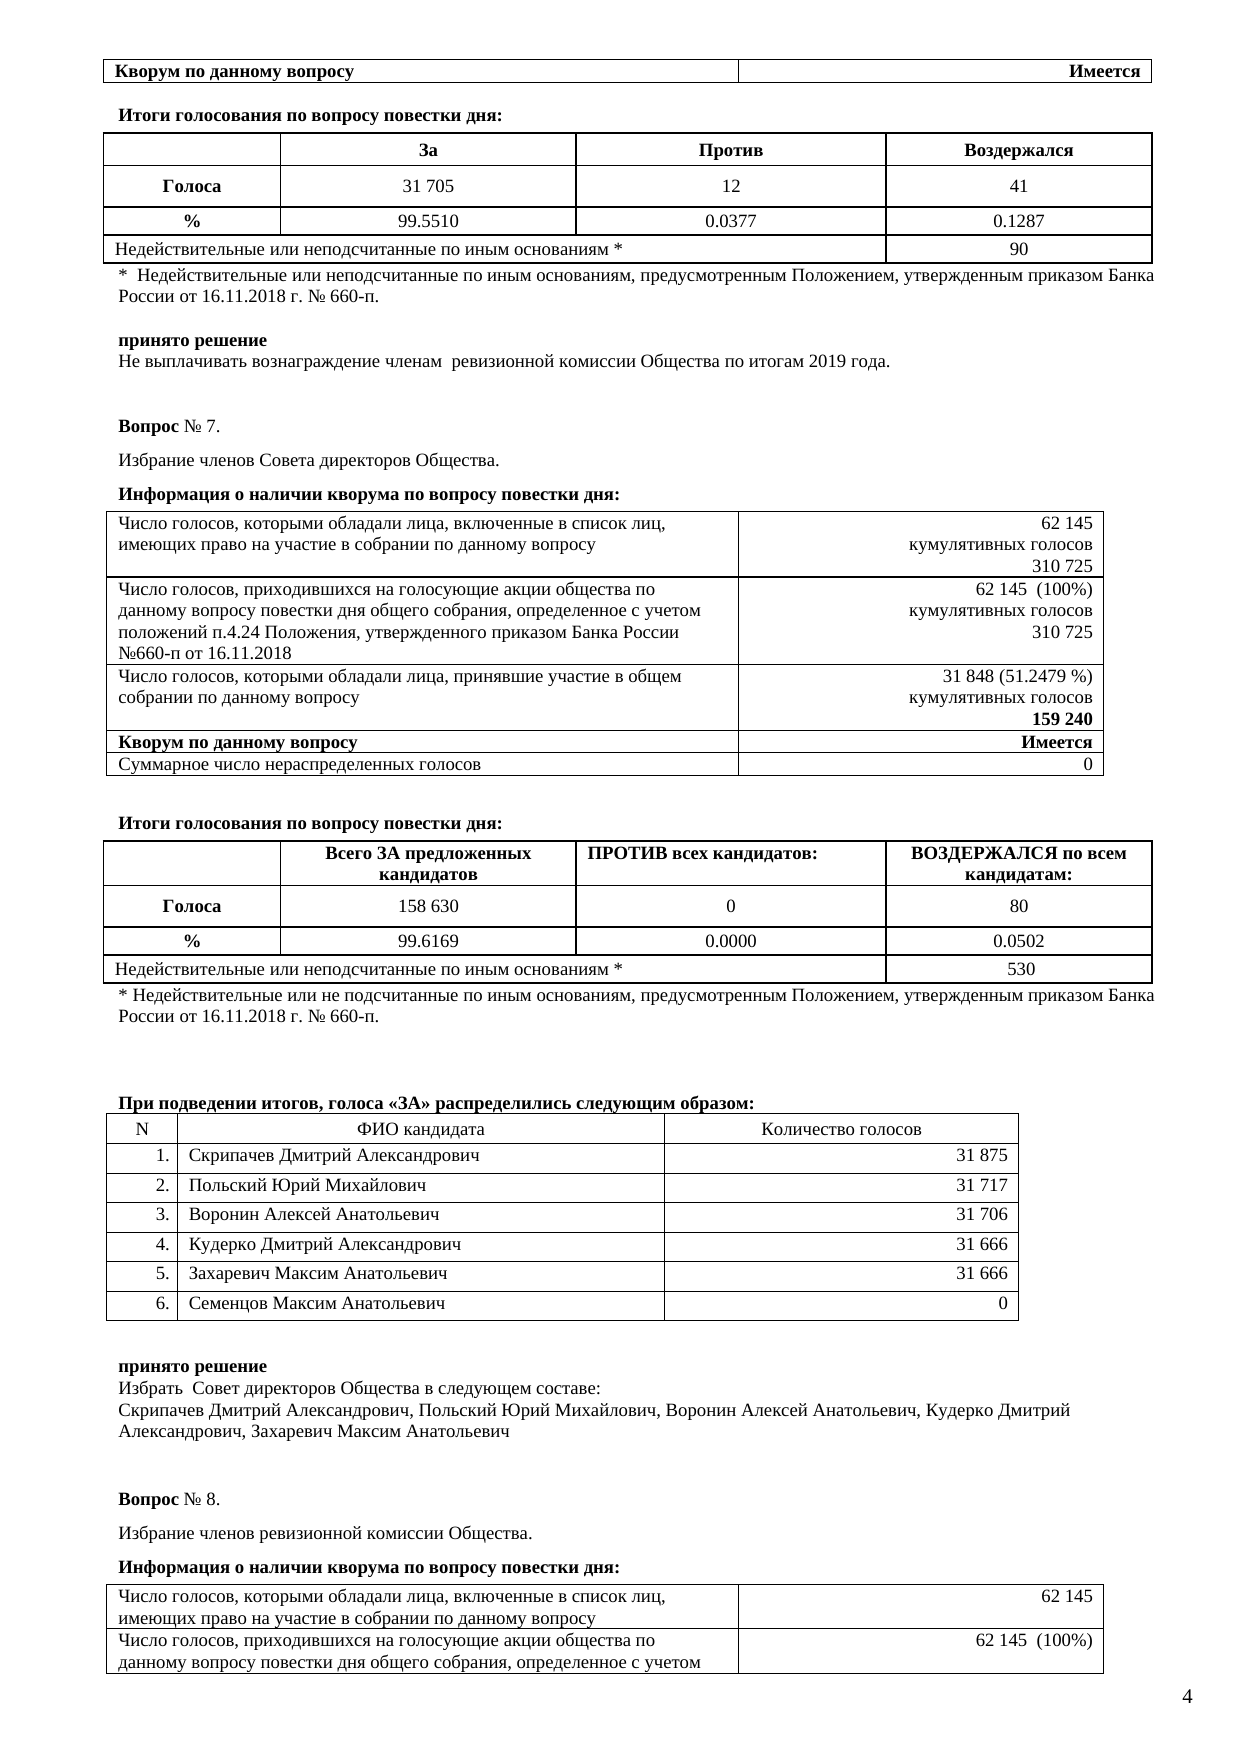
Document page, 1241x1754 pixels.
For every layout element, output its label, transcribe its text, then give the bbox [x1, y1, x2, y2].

text При подведении итогов, голоса «ЗА» распределились следующим образом: [118, 1092, 1193, 1113]
table_cell [107, 1233, 177, 1261]
table_cell 90 [887, 236, 1151, 262]
table_cell 0 [665, 1292, 1018, 1320]
table_cell 62 145 (100%) [739, 1629, 1103, 1672]
table_header ФИО кандидата [178, 1114, 664, 1143]
table_cell Семенцов Максим Анатольевич [178, 1292, 664, 1320]
table_cell 0.1287 [887, 208, 1151, 234]
table_header Против [577, 134, 885, 165]
table_cell 99.6169 [281, 928, 575, 954]
table_cell [107, 1292, 177, 1320]
text принято решение [118, 328, 1193, 350]
table_cell [107, 1144, 177, 1172]
table_header N [107, 1114, 177, 1143]
table_cell 31 717 [665, 1174, 1018, 1202]
text Избрание членов ревизионной комиссии Общества. [118, 1522, 1193, 1544]
table_header 62 145 [739, 1585, 1103, 1628]
table_cell Число голосов, которыми обладали лица, принявшие участие в общем собрании по данному вопросу [107, 665, 738, 729]
text * Недействительные или неподсчитанные по иным основаниям, предусмотренным Положением, утвержденным приказом Банка России от 16.11.2018 г. № 660-п. [118, 264, 1193, 307]
table_cell 31 666 [665, 1262, 1018, 1291]
table_header ПРОТИВ всех кандидатов: [577, 842, 885, 885]
table_header Всего ЗА предложенных кандидатов [281, 842, 575, 885]
text Вопрос № 8. [118, 1488, 1193, 1510]
table_header Воздержался [887, 134, 1151, 165]
text Избрание членов Совета директоров Общества. [118, 449, 1193, 470]
text Итоги голосования по вопросу повестки дня: [118, 104, 1193, 126]
table_header [104, 842, 280, 885]
table_header Число голосов, которыми обладали лица, включенные в список лиц, имеющих право на участие в собрании по данному вопросу [107, 512, 738, 576]
text * Недействительные или не подсчитанные по иным основаниям, предусмотренным Положением, утвержденным приказом Банка России от 16.11.2018 г. № 660-п. [118, 984, 1193, 1027]
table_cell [107, 1629, 738, 1672]
text Вопрос № 7. [118, 415, 1193, 436]
table_cell 0.0377 [577, 208, 885, 234]
table_cell 31 666 [665, 1233, 1018, 1261]
table_header За [281, 134, 575, 165]
table_header 62 145 кумулятивных голосов 310 725 [739, 512, 1103, 576]
table_cell Кворум по данному вопросу [104, 60, 738, 82]
table_cell Имеется [739, 60, 1151, 82]
table_cell % [104, 208, 280, 234]
text Избрать Совет директоров Общества в следующем составе: [118, 1377, 1193, 1398]
table_cell Недействительные или неподсчитанные по иным основаниям * [104, 956, 885, 982]
table_cell [107, 1262, 177, 1291]
table_cell 31 706 [665, 1203, 1018, 1232]
table_header Число голосов, которыми обладали лица, включенные в список лиц, имеющих право на участие в собрании по данному вопросу [107, 1585, 738, 1628]
table_cell 31 705 [281, 166, 575, 206]
table_cell 0 [739, 753, 1103, 775]
table_header Количество голосов [665, 1114, 1018, 1143]
table_cell [107, 1174, 177, 1202]
table_cell Кворум по данному вопросу [107, 731, 738, 752]
table_cell 0 [577, 886, 885, 926]
table_cell Голоса [104, 166, 280, 206]
table_header [104, 134, 280, 165]
table_cell Суммарное число нераспределенных голосов [107, 753, 738, 775]
text Скрипачев Дмитрий Александрович, Польский Юрий Михайлович, Воронин Алексей Анатольевич, Кудерко Дмитрий Александрович, Захаревич Максим Анатольевич [118, 1398, 1193, 1442]
table_cell 0.0000 [577, 928, 885, 954]
text Информация о наличии кворума по вопросу повестки дня: [118, 1556, 1193, 1578]
table_cell 0.0502 [887, 928, 1151, 954]
table_cell 31 848 (51.2479 %) кумулятивных голосов 159 240 [739, 665, 1103, 729]
text Не выплачивать вознаграждение членам ревизионной комиссии Общества по итогам 2019 года. [118, 350, 1193, 372]
table_cell 80 [887, 886, 1151, 926]
text принято решение [118, 1355, 1193, 1377]
table_cell [107, 1203, 177, 1232]
table_cell 41 [887, 166, 1151, 206]
table_cell 62 145 (100%) кумулятивных голосов 310 725 [739, 578, 1103, 664]
table_cell Недействительные или неподсчитанные по иным основаниям * [104, 236, 885, 262]
table_cell Голоса [104, 886, 280, 926]
table_cell 12 [577, 166, 885, 206]
table_cell Воронин Алексей Анатольевич [178, 1203, 664, 1232]
table_cell Захаревич Максим Анатольевич [178, 1262, 664, 1291]
text Итоги голосования по вопросу повестки дня: [118, 812, 1193, 834]
table_cell Кудерко Дмитрий Александрович [178, 1233, 664, 1261]
table_cell Скрипачев Дмитрий Александрович [178, 1144, 664, 1172]
table_cell 99.5510 [281, 208, 575, 234]
table_cell Польский Юрий Михайлович [178, 1174, 664, 1202]
table_cell % [104, 928, 280, 954]
table_header ВОЗДЕРЖАЛСЯ по всем кандидатам: [887, 842, 1151, 885]
table_cell Имеется [739, 731, 1103, 752]
text Информация о наличии кворума по вопросу повестки дня: [118, 483, 1193, 504]
table_cell 158 630 [281, 886, 575, 926]
table_cell 31 875 [665, 1144, 1018, 1172]
table_cell 530 [887, 956, 1151, 982]
